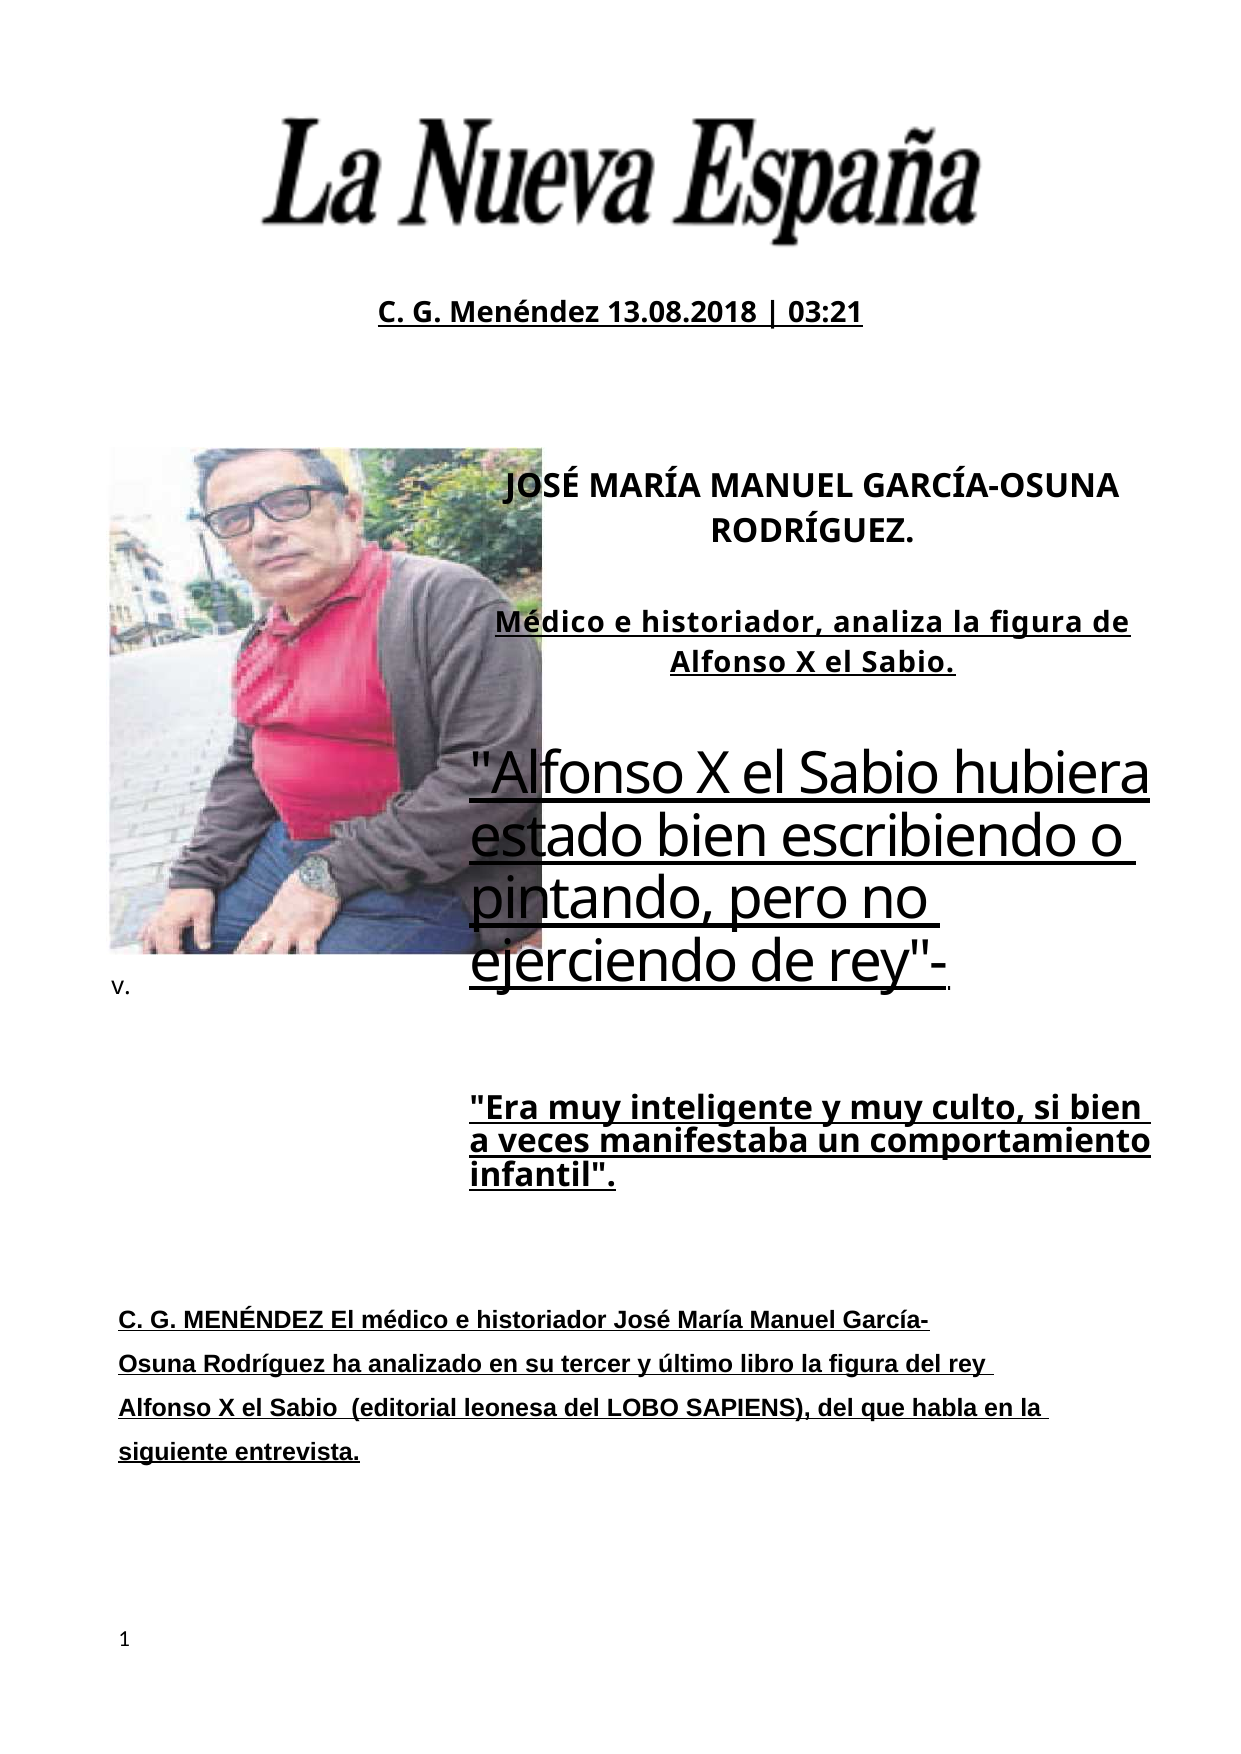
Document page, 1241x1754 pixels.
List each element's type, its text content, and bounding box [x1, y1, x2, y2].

text Alfonso X el Sabio (editorial leonesa del LOBO SAPIENS), del que habla en la [799, 1398, 1136, 1420]
text C. G. MENÉNDEZ El médico e historiador José María Manuel García- [118, 1311, 1136, 1332]
text Osuna Rodríguez ha analizado en su tercer y último libro la figura del rey [118, 1354, 1136, 1376]
text Alfonso X el Sabio (editorial leonesa del LOBO SAPIENS), del que habla en la [356, 1398, 799, 1418]
text Alfonso X el Sabio (editorial leonesa del LOBO SAPIENS), del que habla en la [118, 1398, 355, 1418]
text siguiente entrevista. [118, 1442, 1136, 1464]
table_header JOSÉ MARÍA MANUEL GARCÍA-OSUNA RODRÍGUEZ. Médico e historiador, analiza la figura de Alfonso X el Sabio. "Alfonso X el Sabio hubiera estado bien escribiendo o pintando, pero no ejerciendo de rey"- "Era muy inteligente y muy culto, si bien a veces manifestaba un comportamiento infantil". [458, 405, 1167, 1193]
picture [247, 77, 994, 292]
table_header [107, 405, 458, 1193]
